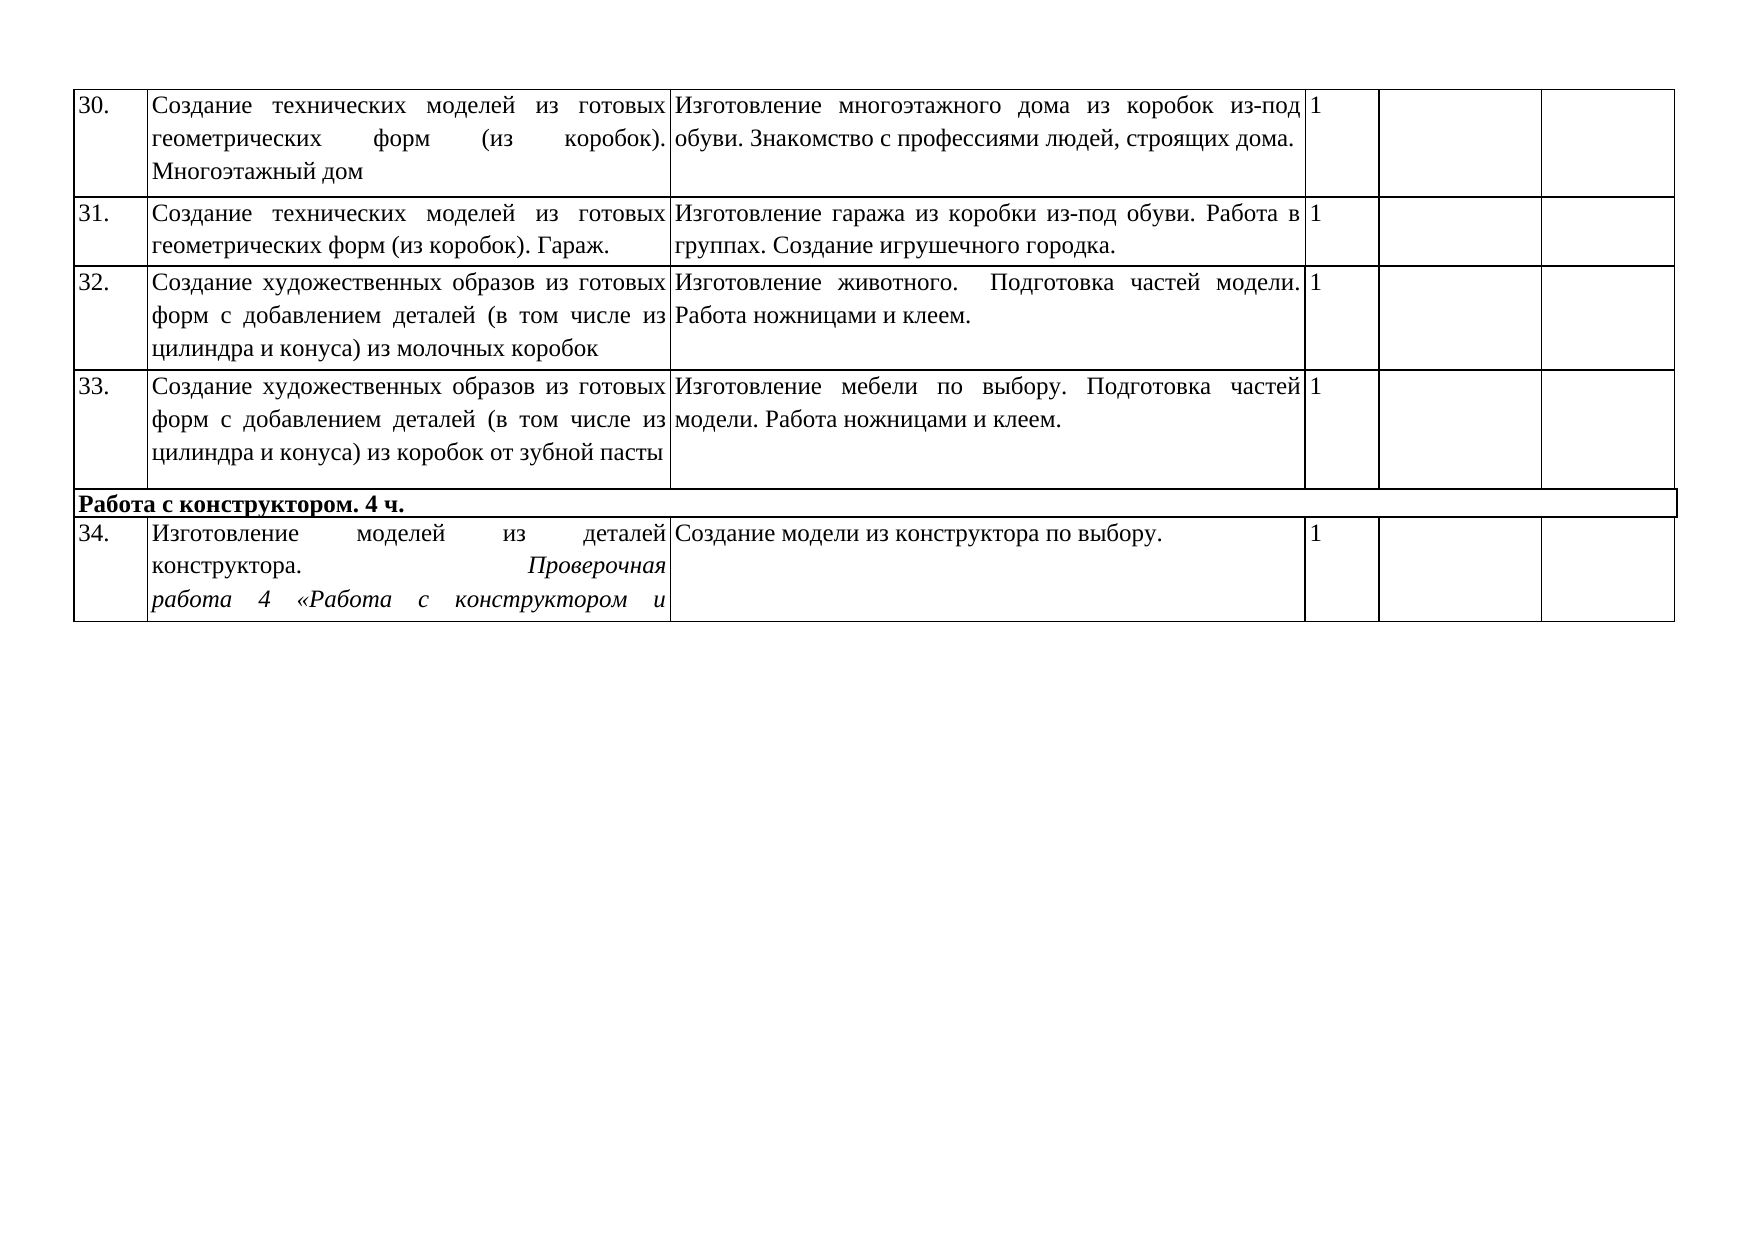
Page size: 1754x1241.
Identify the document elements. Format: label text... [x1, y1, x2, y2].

table_cell Изготовление животного. Подготовка частей модели. Работа ножницами и клеем. [671, 267, 1304, 369]
table_cell 33. [75, 371, 147, 488]
table_cell 1 [1306, 518, 1378, 621]
table_cell 1 [1306, 198, 1378, 265]
table_cell 1 [1306, 371, 1378, 488]
table_cell [1380, 90, 1541, 196]
table_cell 34. [75, 518, 147, 621]
table_cell 1 [1306, 267, 1378, 369]
table_cell Создание технических моделей из готовых геометрических форм (из коробок). Гараж. [148, 198, 670, 265]
table_cell Создание художественных образов из готовых форм с добавлением деталей (в том числе из цилиндра и конуса) из коробок от зубной пасты [148, 371, 670, 488]
table_cell Изготовление мебели по выбору. Подготовка частей модели. Работа ножницами и клеем. [671, 371, 1304, 488]
table_cell Создание технических моделей из готовых геометрических форм (из коробок). Многоэтажный дом [148, 90, 670, 196]
table_cell [1542, 267, 1674, 369]
table_cell 32. [75, 267, 147, 369]
table_cell Изготовление моделей из деталей конструктора. Проверочная работа 4 «Работа с конструктором и моделирование» [148, 518, 670, 621]
table_cell 30. [75, 90, 147, 196]
table_cell Изготовление многоэтажного дома из коробок из-под обуви. Знакомство с профессиями людей, строящих дома. [671, 90, 1305, 196]
table_cell [1542, 518, 1674, 621]
table_cell [1542, 371, 1674, 488]
table_cell [1380, 198, 1541, 265]
table_cell Работа с конструктором. 4 ч. [75, 490, 1676, 516]
table_cell [1542, 198, 1674, 265]
table_cell Создание художественных образов из готовых форм с добавлением деталей (в том числе из цилиндра и конуса) из молочных коробок [148, 267, 670, 369]
table_cell Создание модели из конструктора по выбору. [671, 518, 1304, 621]
table_cell [1380, 267, 1541, 369]
table_cell [1380, 371, 1541, 488]
table_cell Изготовление гаража из коробки из-под обуви. Работа в группах. Создание игрушечного городка. [671, 198, 1305, 265]
table_cell [1380, 518, 1541, 621]
table_cell 31. [75, 198, 147, 265]
table_cell [1542, 90, 1674, 196]
table_cell 1 [1306, 90, 1378, 196]
